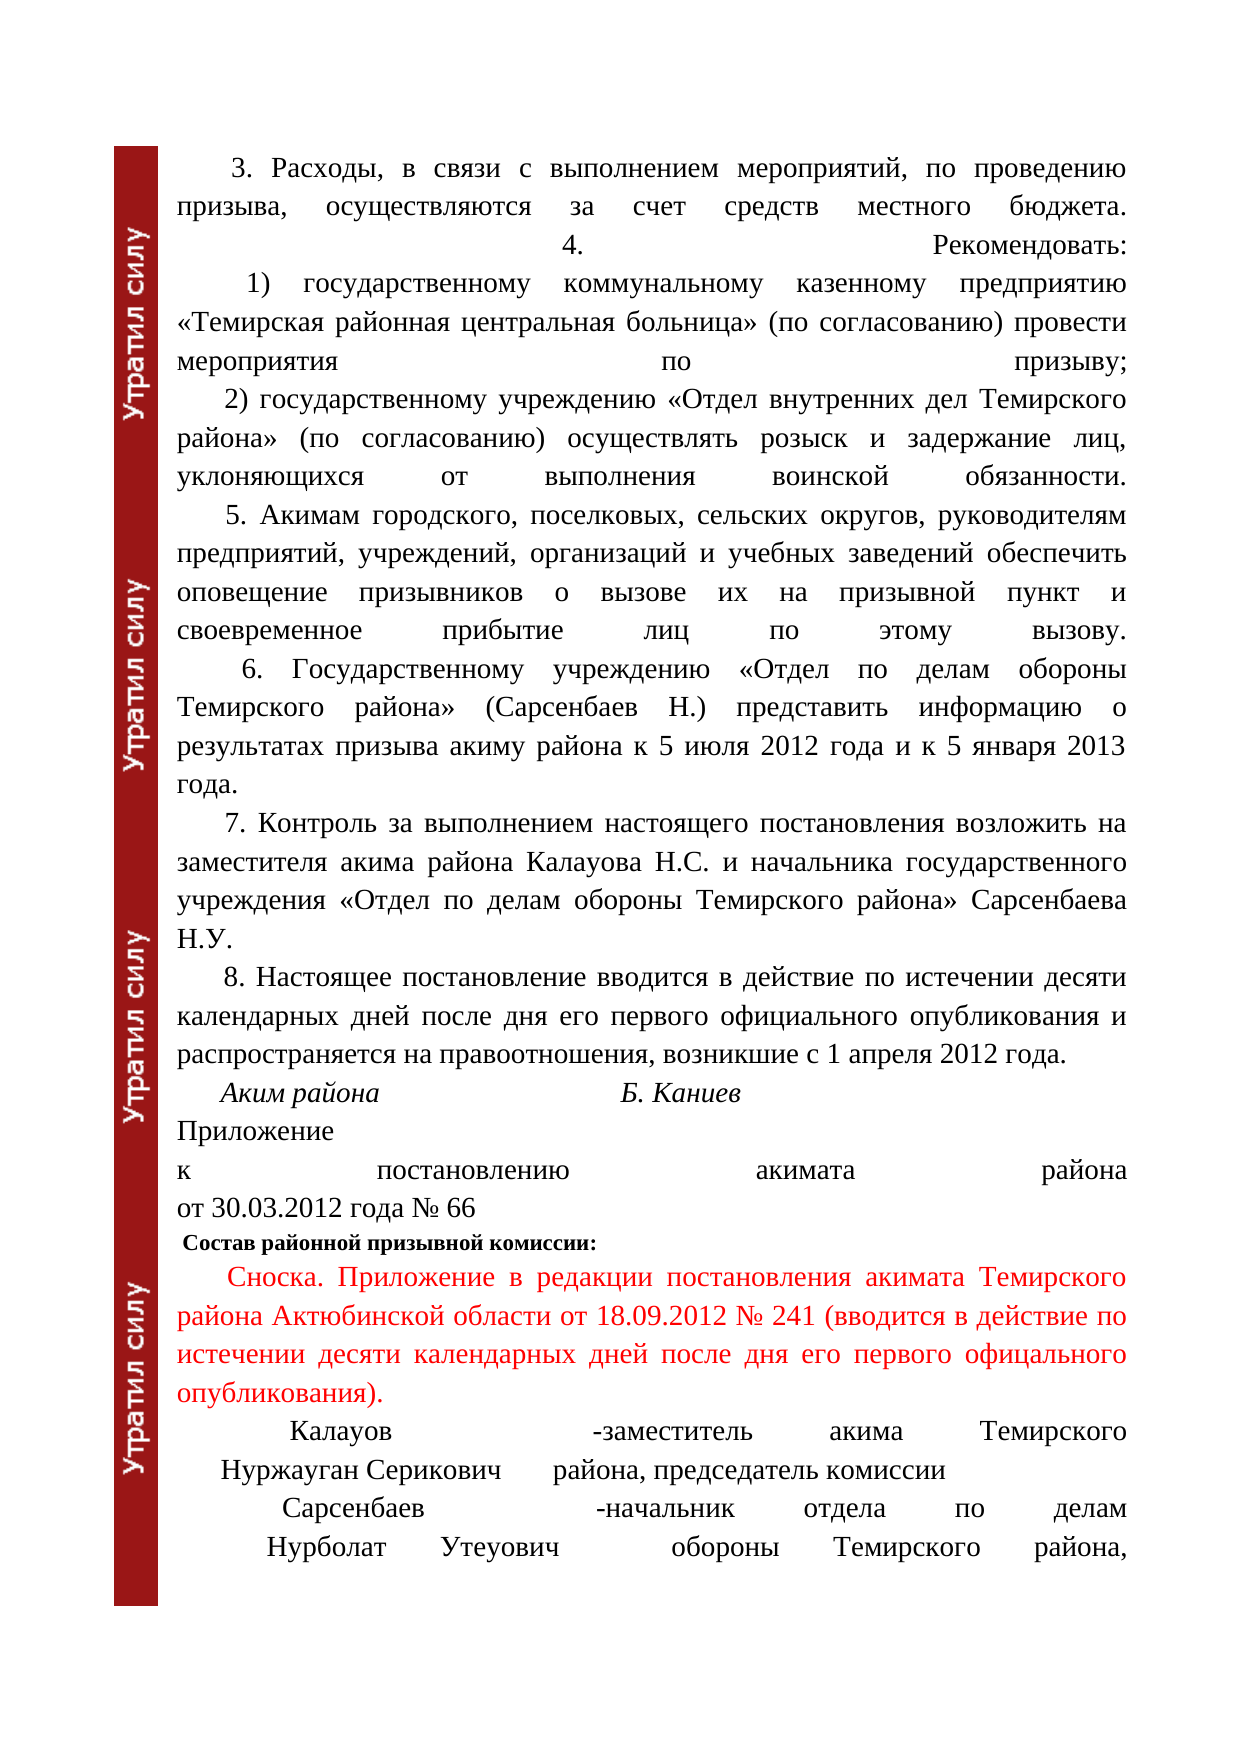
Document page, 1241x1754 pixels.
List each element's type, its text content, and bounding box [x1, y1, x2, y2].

text Сноска. Приложение в редакции постановления акимата Темирского района Актюбинской области от 18.09.2012 № 241 (вводится в действие по истечении десяти календарных дней после дня его первого офицального опубликования). [112, 1259, 1128, 1408]
text Сарсенбаев -начальник отдела по делам Нурболат Утеуович обороны Темирского района, заместитель председателя комиссии [112, 1491, 1128, 1563]
picture [114, 1408, 158, 1413]
text Состав районной призывной комиссии: [112, 1229, 1128, 1256]
picture [114, 1108, 158, 1113]
picture [114, 1486, 158, 1491]
text Приложение к постановлению акимата района от 30.03.2012 года № 66 [112, 1113, 1128, 1224]
picture [114, 1563, 158, 1606]
picture [114, 1224, 158, 1229]
picture [114, 146, 158, 150]
text Аким района Б. Каниев [112, 1075, 1128, 1108]
text Калауов -заместитель акима Темирского Нуржауган Серикович района, председатель комиссии [112, 1413, 1128, 1486]
picture [114, 1070, 158, 1075]
